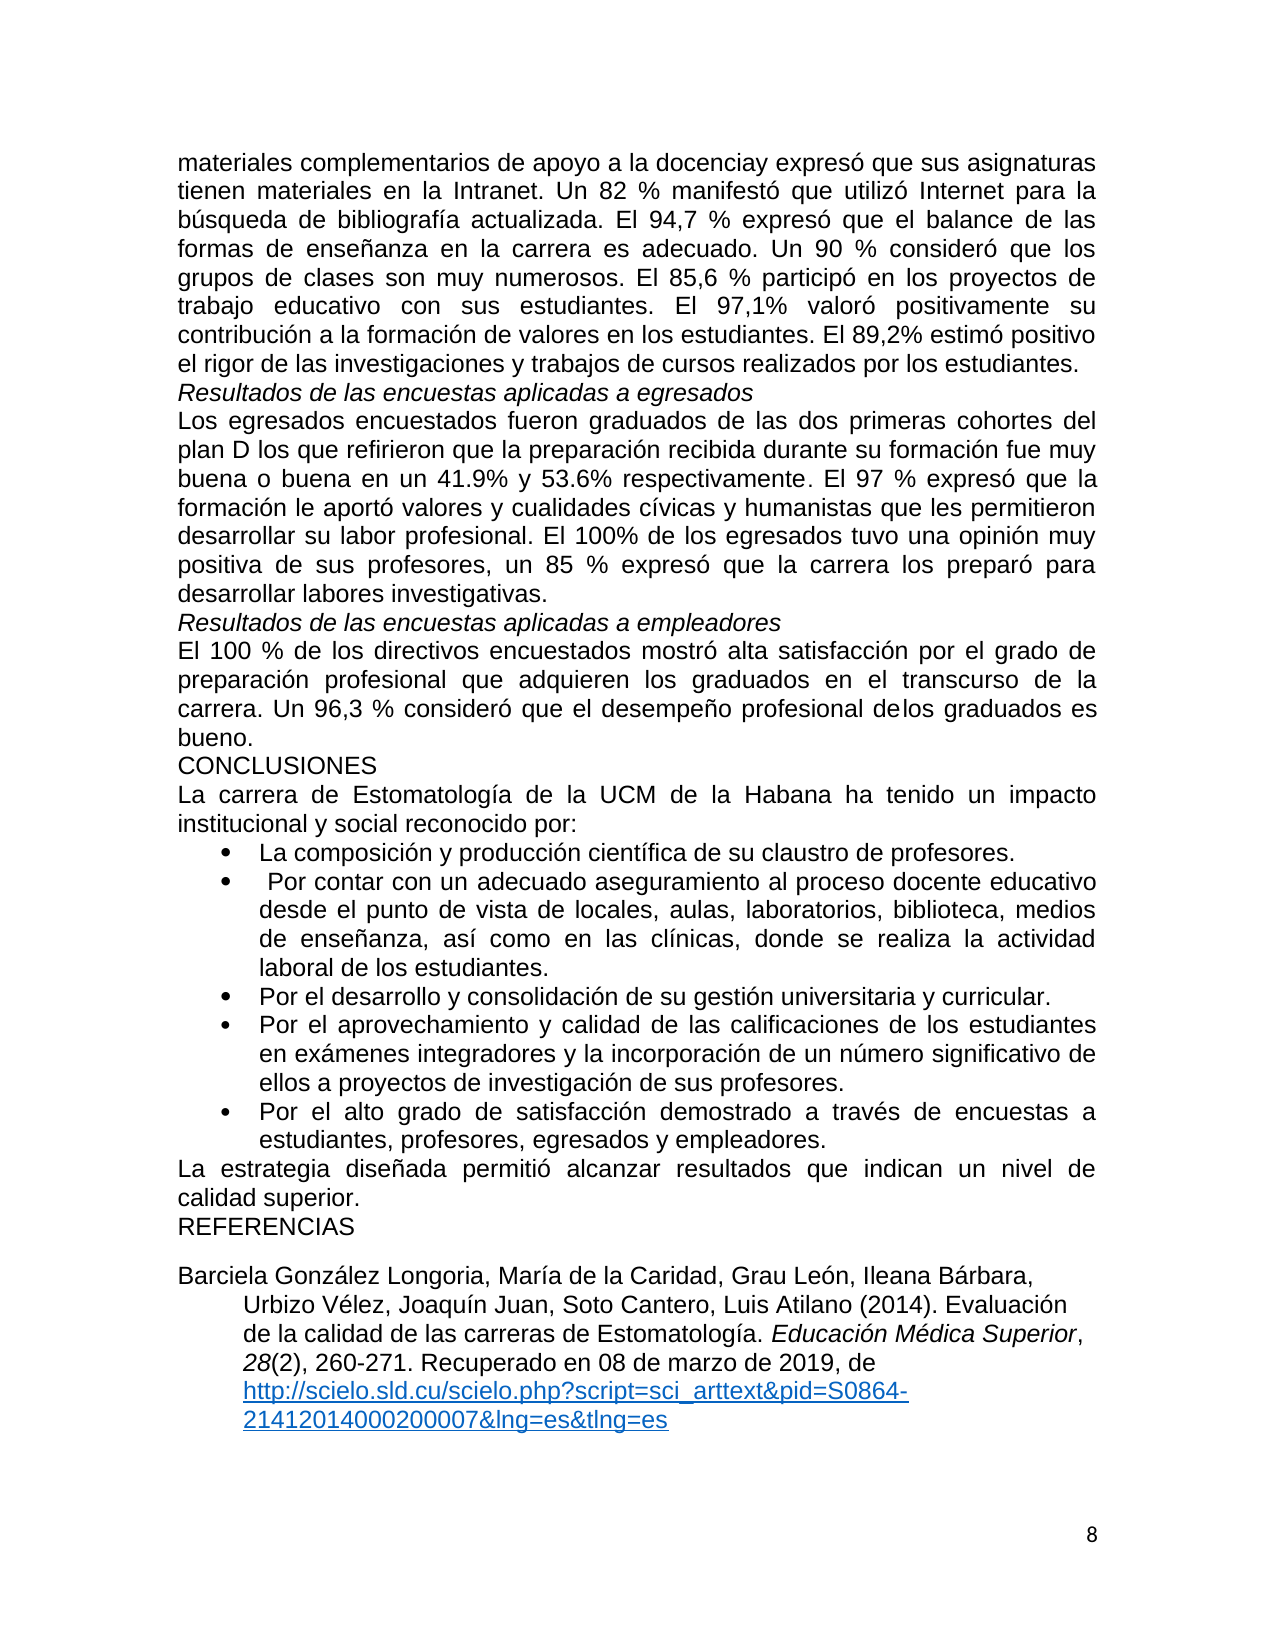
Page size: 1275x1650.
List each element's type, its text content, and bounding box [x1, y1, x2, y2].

list Por contar con un adecuado aseguramiento al proceso docente educativo desde el punto de vista de locales, aulas, laboratorios, biblioteca, medios de enseñanza, así como en las clínicas, donde se realiza la actividad laboral de los estudiantes. [221, 866, 1098, 982]
text La carrera de Estomatología de la UCM de la Habana ha tenido un impacto institucional y social reconocido por: [177, 780, 1098, 838]
list Por el desarrollo y consolidación de su gestión universitaria y curricular. [221, 982, 1098, 1010]
text Resultados de las encuestas aplicadas a empleadores [177, 608, 1098, 636]
text Los egresados encuestados fueron graduados de las dos primeras cohortes del plan D los que refirieron que la preparación recibida durante su formación fue muy buena o buena en un 41.9% y 53.6% respectivamente. El 97 % expresó que la formación le aportó valores y cualidades cívicas y humanistas que les permitieron desarrollar su labor profesional. El 100% de los egresados tuvo una opinión muy positiva de sus profesores, un 85 % expresó que la carrera los preparó para desarrollar labores investigativas. [177, 406, 1098, 608]
text Resultados de las encuestas aplicadas a egresados [177, 378, 1098, 406]
list La composición y producción científica de su claustro de profesores. [221, 838, 1098, 866]
text El 100 % de los directivos encuestados mostró alta satisfacción por el grado de preparación profesional que adquieren los graduados en el transcurso de la carrera. Un 96,3 % consideró que el desempeño profesional delos graduados es bueno. [177, 636, 1098, 751]
list Por el aprovechamiento y calidad de las calificaciones de los estudiantes en exámenes integradores y la incorporación de un número significativo de ellos a proyectos de investigación de sus profesores. [221, 1010, 1098, 1097]
text REFERENCIAS [177, 1212, 1098, 1240]
list Por el alto grado de satisfacción demostrado a través de encuestas a estudiantes, profesores, egresados y empleadores. [221, 1097, 1098, 1154]
text La estrategia diseñada permitió alcanzar resultados que indican un nivel de calidad superior. [177, 1154, 1098, 1212]
text Barciela González Longoria, María de la Caridad, Grau León, Ileana Bárbara, Urbizo Vélez, Joaquín Juan, Soto Cantero, Luis Atilano (2014). Evaluación de la calidad de las carreras de Estomatología. Educación Médica Superior, 28(2), 260-271. Recuperado en 08 de marzo de 2019, de http://scielo.sld.cu/scielo.php?script=sci_arttext&pid=S0864-21412014000200007&lng=es&tlng=es [177, 1261, 1098, 1434]
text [177, 148, 1098, 378]
text CONCLUSIONES [177, 751, 1098, 780]
